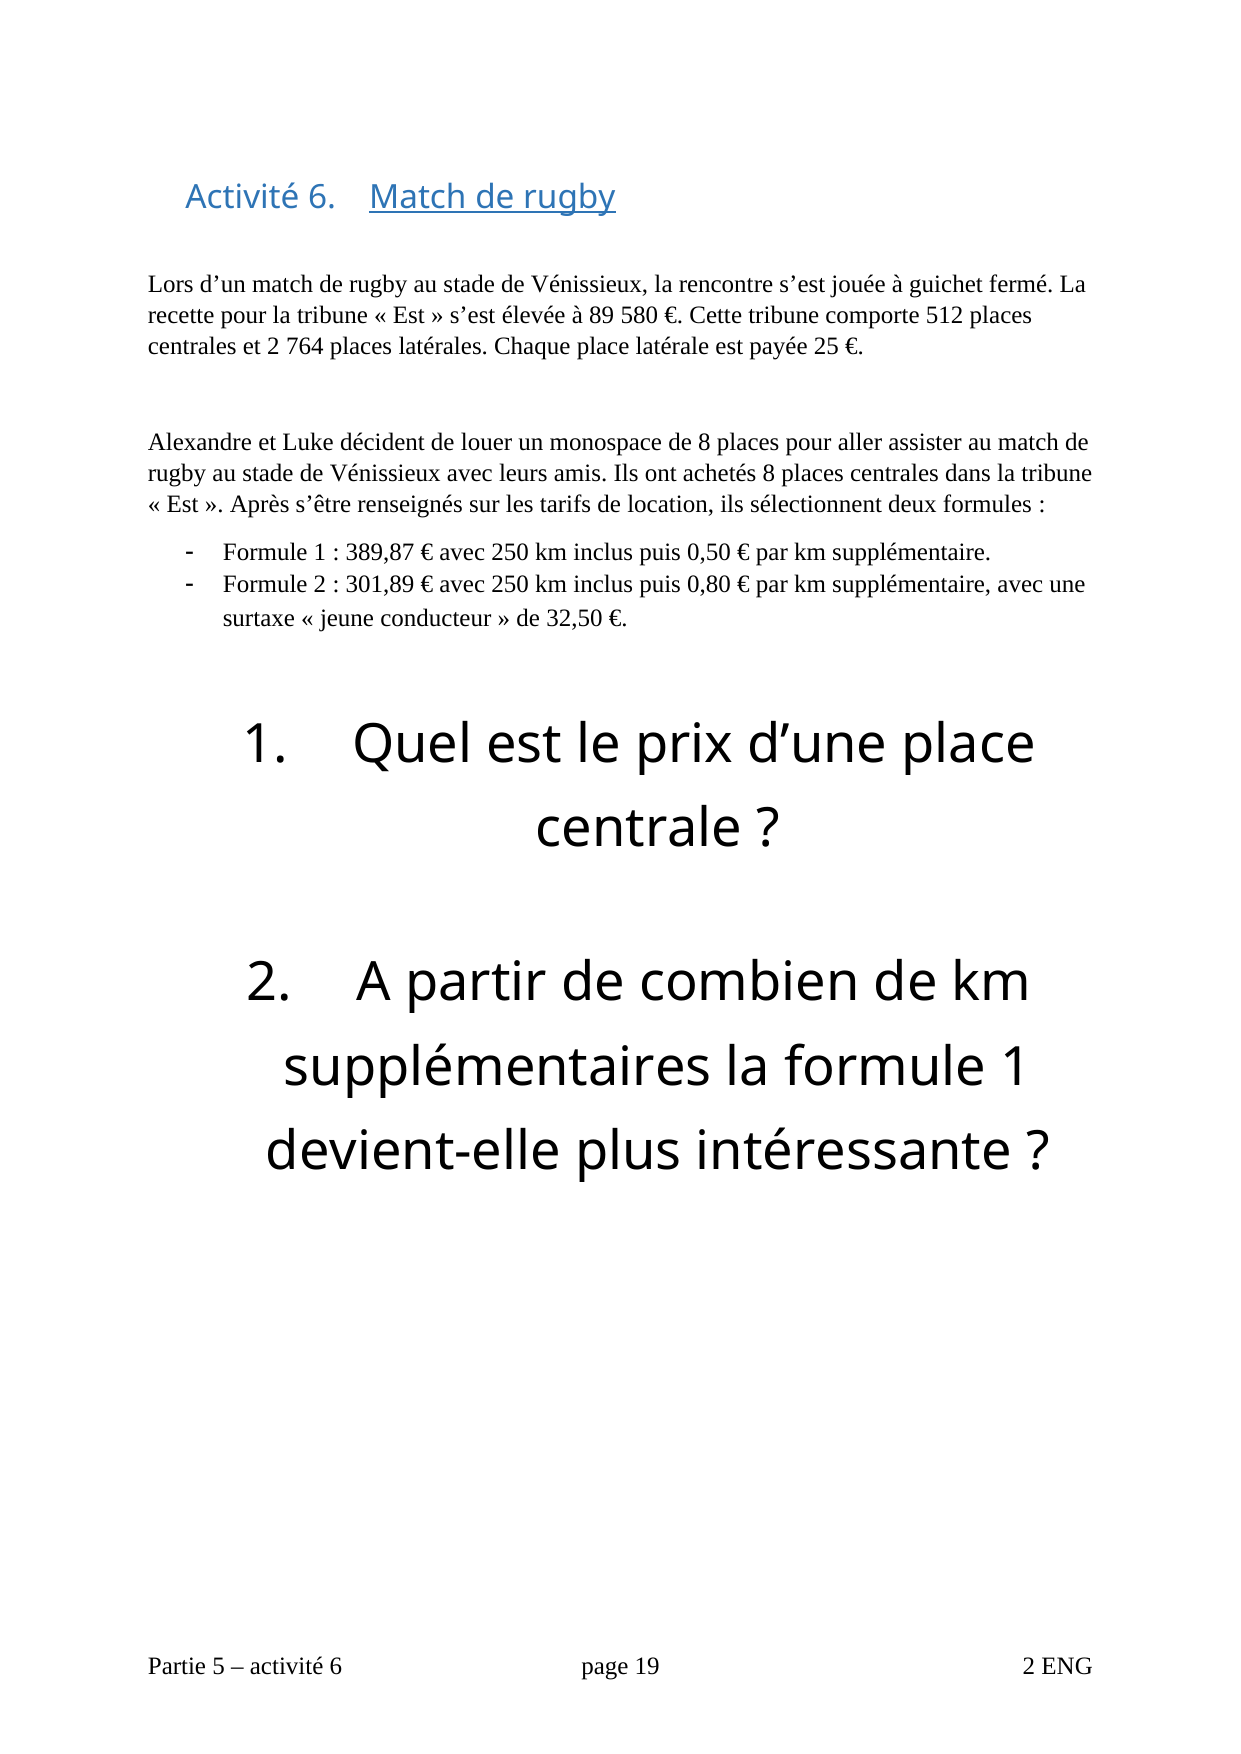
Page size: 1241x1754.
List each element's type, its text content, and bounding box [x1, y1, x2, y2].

list Quel est le prix d’une place centrale ? [185, 704, 1093, 863]
list A partir de combien de km supplémentaires la formule 1 devient-elle plus intéressante ? [185, 942, 1093, 1186]
text Lors d’un match de rugby au stade de Vénissieux, la rencontre s’est jouée à guichet fermé. La recette pour la tribune « Est » s’est élevée à 89 580 €. Cette tribune comporte 512 places centrales et 2 764 places latérales. Chaque place latérale est payée 25 €. [148, 269, 1093, 360]
list Formule 2 : 301,89 € avec 250 km inclus puis 0,80 € par km supplémentaire, avec une surtaxe « jeune conducteur » de 32,50 €. [185, 569, 1093, 631]
list Formule 1 : 389,87 € avec 250 km inclus puis 0,50 € par km supplémentaire. [185, 537, 1093, 565]
subtitle Match de rugby [185, 173, 1093, 218]
text Alexandre et Luke décident de louer un monospace de 8 places pour aller assister au match de rugby au stade de Vénissieux avec leurs amis. Ils ont achetés 8 places centrales dans la tribune « Est ». Après s’être renseignés sur les tarifs de location, ils sélectionnent deux formules : [148, 427, 1093, 518]
